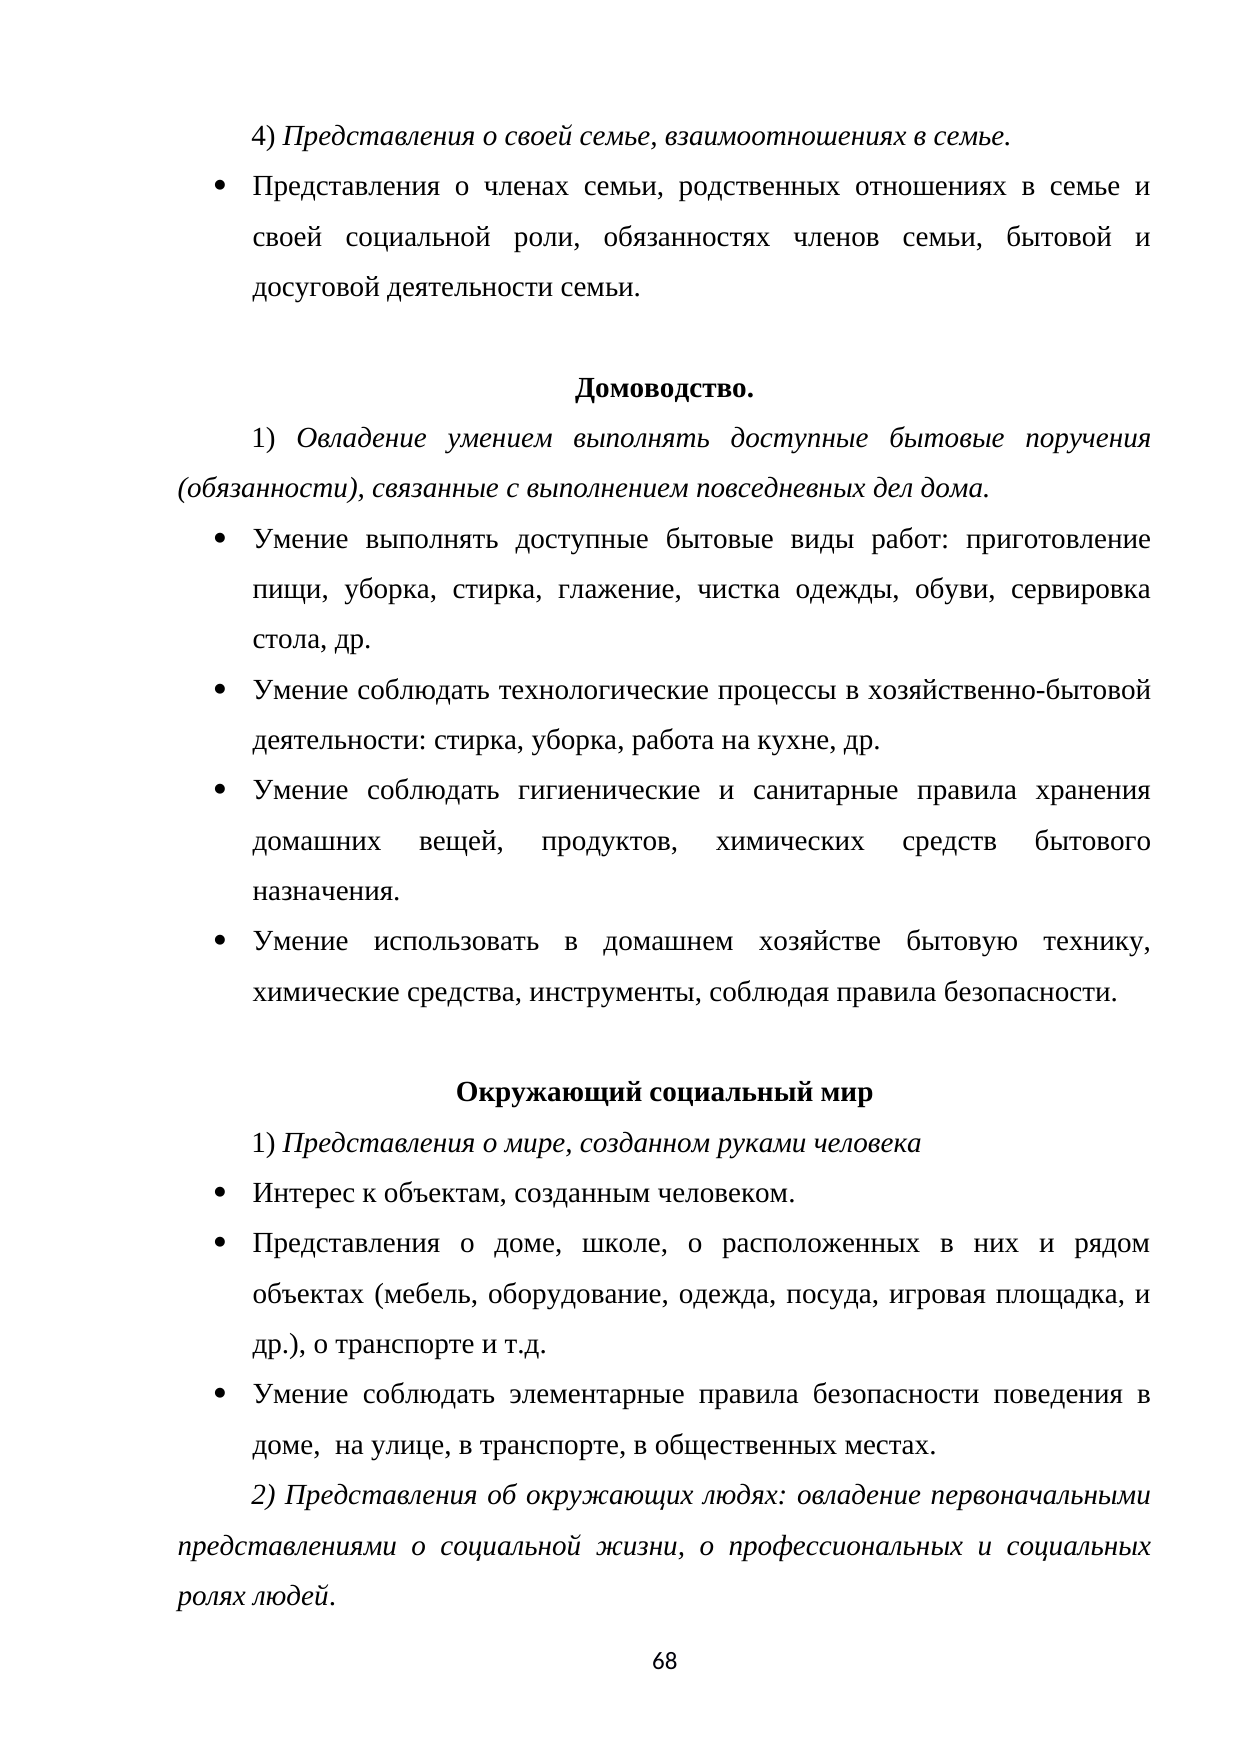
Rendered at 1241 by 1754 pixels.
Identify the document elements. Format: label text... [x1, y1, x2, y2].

list Интерес к объектам, созданным человеком. [215, 1175, 1152, 1209]
text Окружающий социальный мир [177, 1074, 1152, 1108]
text Домоводство. [177, 370, 1152, 403]
list Умение использовать в домашнем хозяйстве бытовую технику, химические средства, инструменты, соблюдая правила безопасности. [215, 923, 1152, 1007]
list Умение соблюдать гигиенические и санитарные правила хранения домашних вещей, продуктов, химических средств бытового назначения. [215, 772, 1152, 907]
list Умение соблюдать технологические процессы в хозяйственно-бытовой деятельности: стирка, уборка, работа на кухне, др. [215, 672, 1152, 756]
list Представления о доме, школе, о расположенных в них и рядом объектах (мебель, оборудование, одежда, посуда, игровая площадка, и др.), о транспорте и т.д. [215, 1226, 1152, 1360]
text 2) Представления об окружающих людях: овладение первоначальными представлениями о социальной жизни, о профессиональных и социальных ролях людей. [177, 1477, 1152, 1612]
text 1) Представления о мире, созданном руками человека [177, 1125, 1152, 1158]
list Умение соблюдать элементарные правила безопасности поведения в доме, на улице, в транспорте, в общественных местах. [215, 1377, 1152, 1461]
list Представления о членах семьи, родственных отношениях в семье и своей социальной роли, обязанностях членов семьи, бытовой и досуговой деятельности семьи. [215, 168, 1152, 303]
text 4) Представления о своей семье, взаимоотношениях в семье. [177, 118, 1152, 152]
text 1) Овладение умением выполнять доступные бытовые поручения (обязанности), связанные с выполнением повседневных дел дома. [177, 420, 1152, 504]
list Умение выполнять доступные бытовые виды работ: приготовление пищи, уборка, стирка, глажение, чистка одежды, обуви, сервировка стола, др. [215, 521, 1152, 655]
